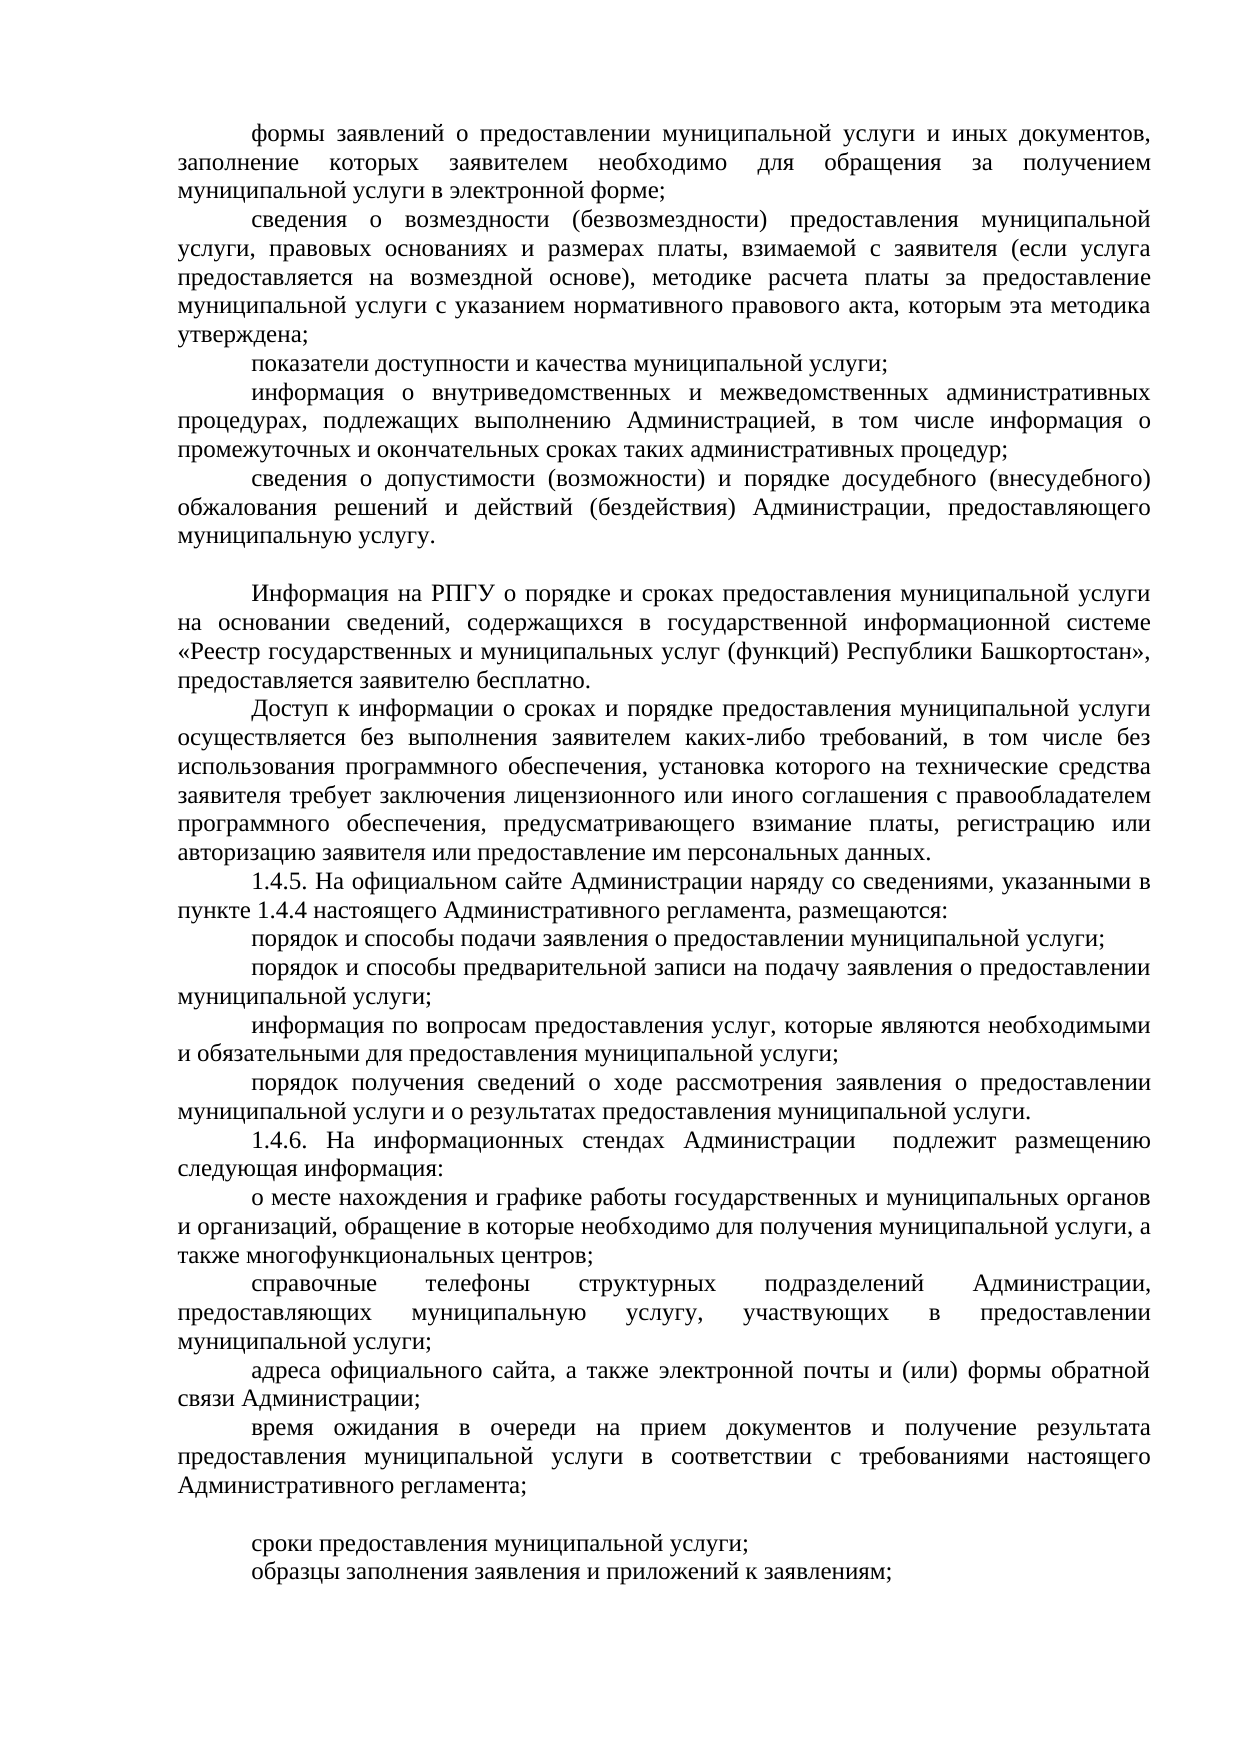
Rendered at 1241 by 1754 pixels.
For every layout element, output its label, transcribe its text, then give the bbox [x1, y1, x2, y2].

list образцы заполнения заявления и приложений к заявлениям; [177, 1556, 1152, 1585]
text порядок и способы подачи заявления о предоставлении муниципальной услуги; [177, 923, 1152, 952]
text Информация на РПГУ о порядке и сроках предоставления муниципальной услуги на основании сведений, содержащихся в государственной информационной системе «Реестр государственных и муниципальных услуг (функций) Республики Башкортостан», предоставляется заявителю бесплатно. [177, 578, 1152, 693]
text время ожидания в очереди на прием документов и получение результата предоставления муниципальной услуги в соответствии с требованиями настоящего Административного регламента; [177, 1412, 1152, 1498]
list формы заявлений о предоставлении муниципальной услуги и иных документов, заполнение которых заявителем необходимо для обращения за получением муниципальной услуги в электронной форме; [177, 118, 1152, 204]
text порядок и способы предварительной записи на подачу заявления о предоставлении муниципальной услуги; [177, 952, 1152, 1010]
text информация по вопросам предоставления услуг, которые являются необходимыми и обязательными для предоставления муниципальной услуги; [177, 1010, 1152, 1067]
list показатели доступности и качества муниципальной услуги; [177, 348, 1152, 377]
text справочные телефоны структурных подразделений Администрации, предоставляющих муниципальную услугу, участвующих в предоставлении муниципальной услуги; [177, 1268, 1152, 1355]
list информация о внутриведомственных и межведомственных административных процедурах, подлежащих выполнению Администрацией, в том числе информация о промежуточных и окончательных сроках таких административных процедур; [177, 377, 1152, 463]
list сведения о возмездности (безвозмездности) предоставления муниципальной услуги, правовых основаниях и размерах платы, взимаемой с заявителя (если услуга предоставляется на возмездной основе), методике расчета платы за предоставление муниципальной услуги с указанием нормативного правового акта, которым эта методика утверждена; [177, 204, 1152, 348]
list сведения о допустимости (возможности) и порядке досудебного (внесудебного) обжалования решений и действий (бездействия) Администрации, предоставляющего муниципальную услугу. [177, 463, 1152, 549]
text порядок получения сведений о ходе рассмотрения заявления о предоставлении муниципальной услуги и о результатах предоставления муниципальной услуги. [177, 1067, 1152, 1125]
text Доступ к информации о сроках и порядке предоставления муниципальной услуги осуществляется без выполнения заявителем каких-либо требований, в том числе без использования программного обеспечения, установка которого на технические средства заявителя требует заключения лицензионного или иного соглашения с правообладателем программного обеспечения, предусматривающего взимание платы, регистрацию или авторизацию заявителя или предоставление им персональных данных. [177, 693, 1152, 866]
text адреса официального сайта, а также электронной почты и (или) формы обратной связи Администрации; [177, 1355, 1152, 1412]
list сроки предоставления муниципальной услуги; [177, 1528, 1152, 1556]
text 1.4.5. На официальном сайте Администрации наряду со сведениями, указанными в пункте 1.4.4 настоящего Административного регламента, размещаются: [177, 866, 1152, 923]
text о месте нахождения и графике работы государственных и муниципальных органов и организаций, обращение в которые необходимо для получения муниципальной услуги, а также многофункциональных центров; [177, 1182, 1152, 1268]
text 1.4.6. На информационных стендах Администрации подлежит размещению следующая информация: [177, 1125, 1152, 1182]
